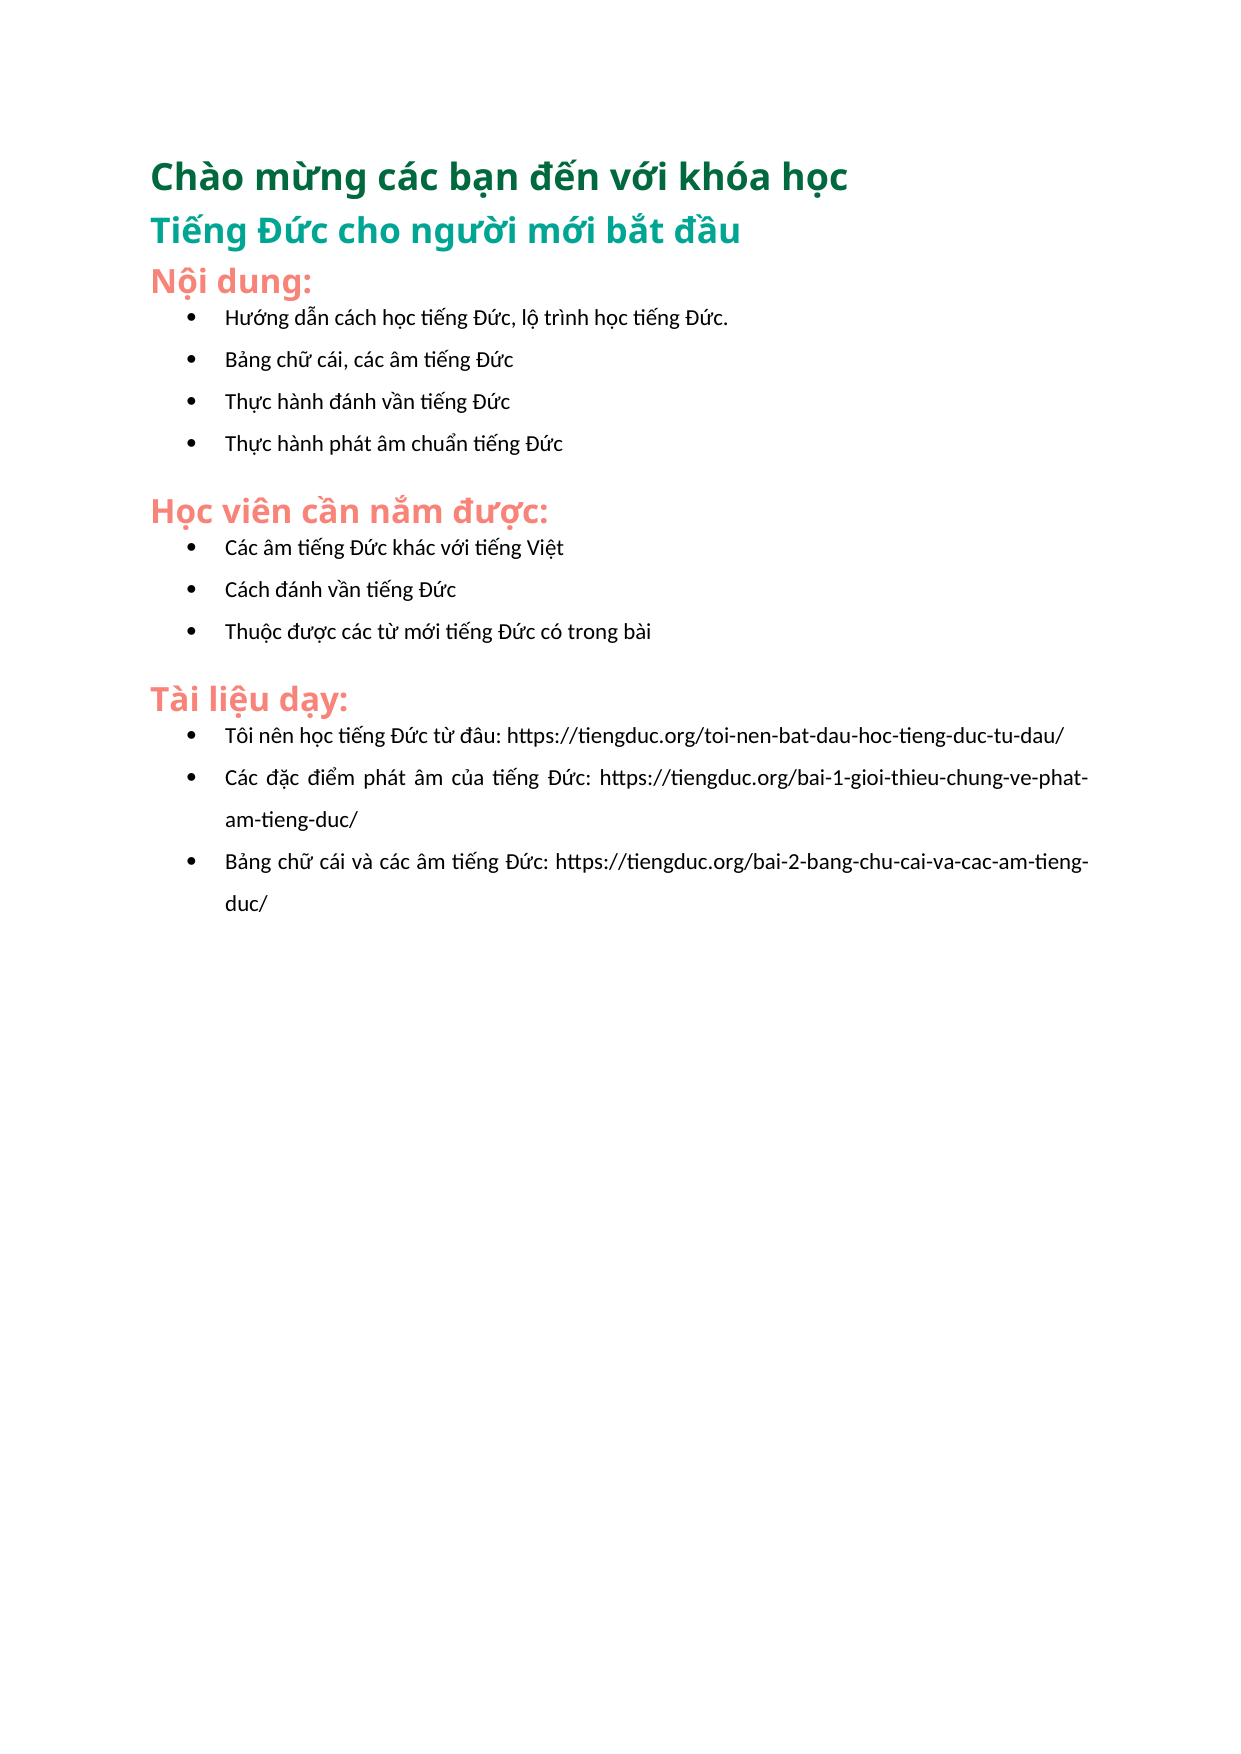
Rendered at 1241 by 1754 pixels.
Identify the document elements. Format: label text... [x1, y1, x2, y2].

list Cách đánh vần tiếng Đức [187, 575, 1090, 603]
subtitle Nội dung: [150, 258, 1090, 303]
subtitle Chào mừng các bạn đến với khóa học [150, 150, 1090, 201]
list Các đặc điểm phát âm của tiếng Đức: https://tiengduc.org/bai-1-gioi-thieu-chung-ve-phat-am-tieng-duc/ [187, 763, 1090, 833]
subtitle Tài liệu dạy: [150, 676, 1090, 721]
list Thực hành phát âm chuẩn tiếng Đức [187, 429, 1090, 457]
subtitle Tiếng Đức cho người mới bắt đầu [150, 205, 1090, 253]
subtitle Học viên cần nắm được: [150, 488, 1090, 533]
list Thuộc được các từ mới tiếng Đức có trong bài [187, 617, 1090, 645]
list Bảng chữ cái và các âm tiếng Đức: https://tiengduc.org/bai-2-bang-chu-cai-va-cac-am-tieng-duc/ [187, 847, 1090, 917]
list Các âm tiếng Đức khác với tiếng Việt [187, 533, 1090, 561]
list Thực hành đánh vần tiếng Đức [187, 387, 1090, 415]
list Tôi nên học tiếng Đức từ đâu: https://tiengduc.org/toi-nen-bat-dau-hoc-tieng-duc-tu-dau/ [187, 721, 1090, 749]
list Bảng chữ cái, các âm tiếng Đức [187, 345, 1090, 373]
list Hướng dẫn cách học tiếng Đức, lộ trình học tiếng Đức. [187, 303, 1090, 331]
